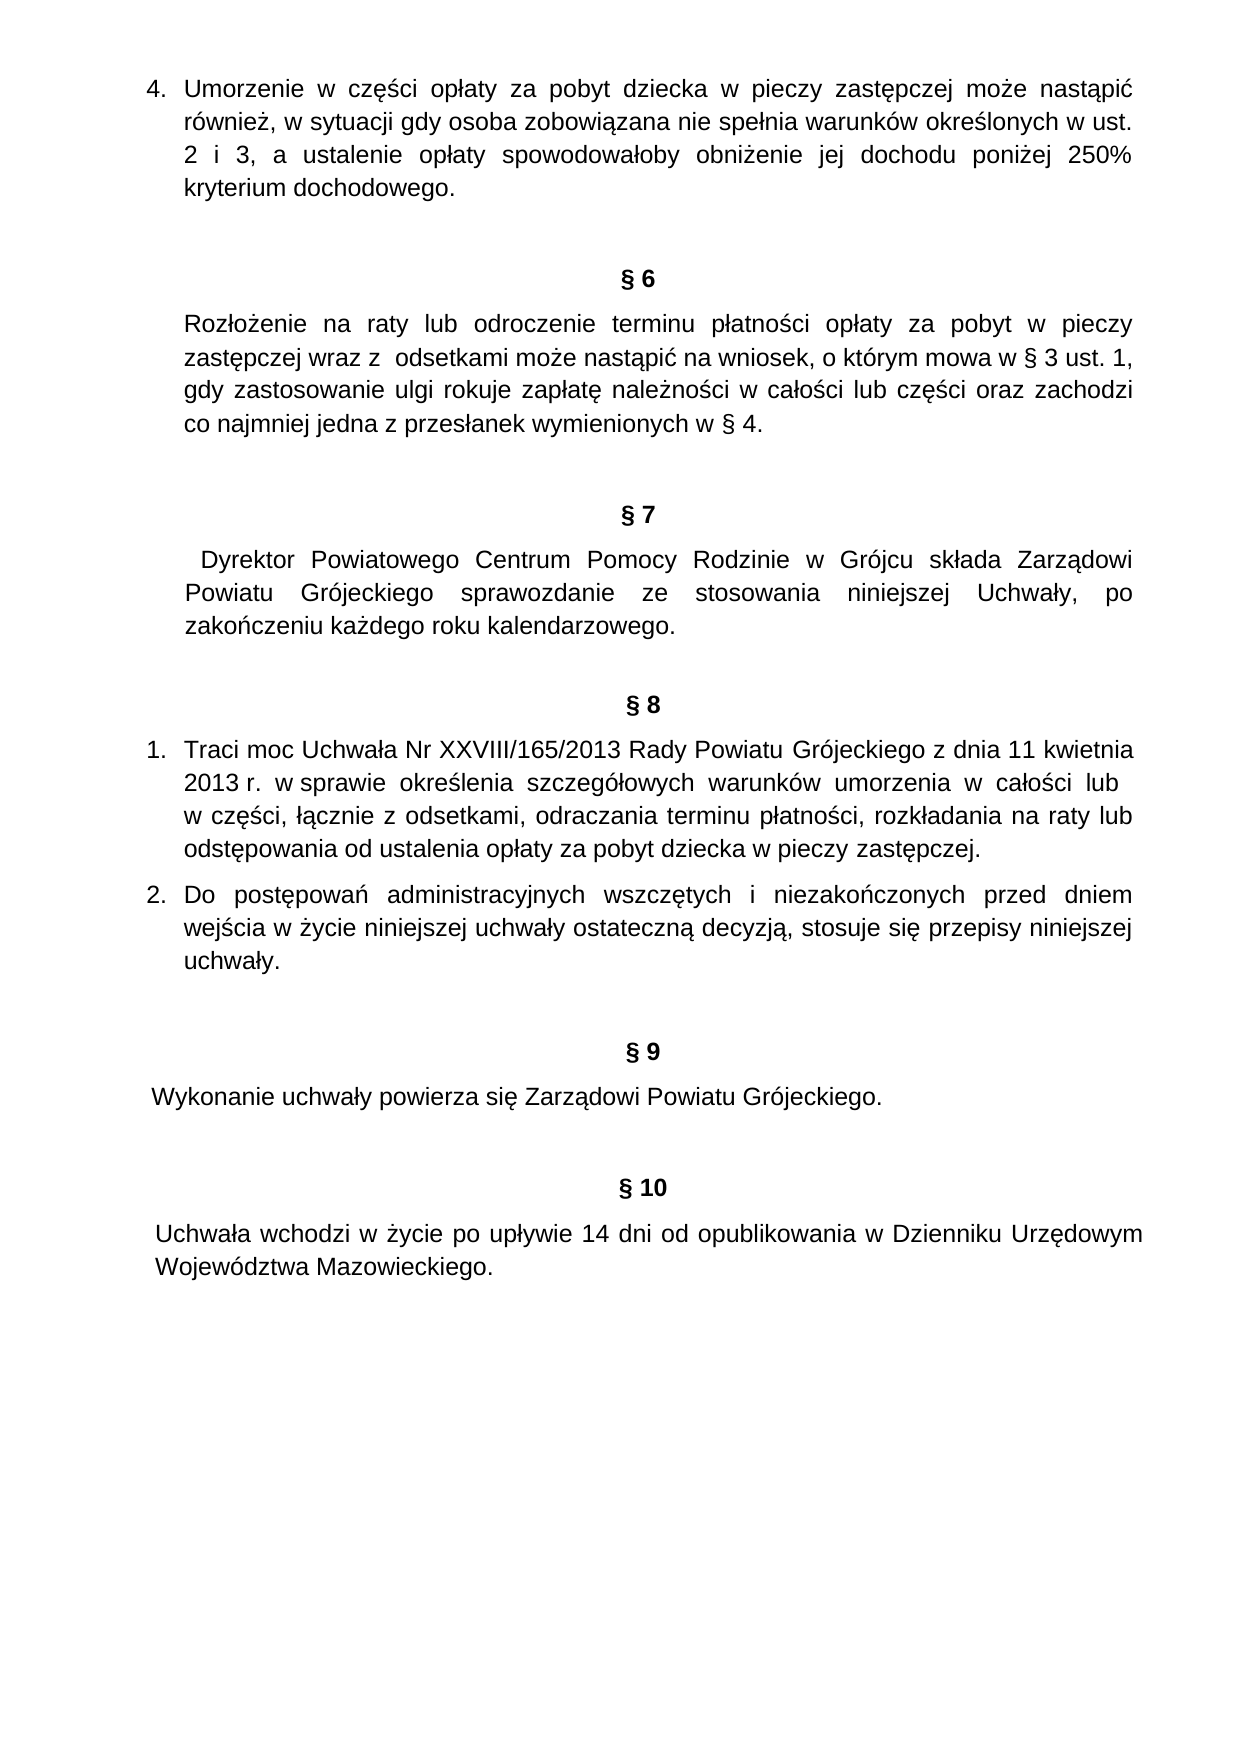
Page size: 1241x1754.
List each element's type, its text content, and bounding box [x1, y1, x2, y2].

text § 8 [106, 690, 1144, 718]
text § 9 [142, 1037, 1144, 1066]
text § 10 [142, 1173, 1144, 1202]
list Do postępowań administracyjnych wszczętych i niezakończonych przed dniem wejścia w życie niniejszej uchwały ostateczną decyzją, stosuje się przepisy niniejszej uchwały. [146, 880, 1134, 974]
list Traci moc Uchwała Nr XXVIII/165/2013 Rady Powiatu Grójeckiego z dnia 11 kwietnia 2013 r. w sprawie określenia szczegółowych warunków umorzenia w całości lub w części, łącznie z odsetkami, odraczania terminu płatności, rozkładania na raty lub odstępowania od ustalenia opłaty za pobyt dziecka w pieczy zastępczej. [146, 735, 1134, 863]
text § 6 [106, 264, 1134, 293]
list Umorzenie w części opłaty za pobyt dziecka w pieczy zastępczej może nastąpić również, w sytuacji gdy osoba zobowiązana nie spełnia warunków określonych w ust. 2 i 3, a ustalenie opłaty spowodowałoby obniżenie jej dochodu poniżej 250% kryterium dochodowego. [146, 74, 1134, 202]
text Uchwała wchodzi w życie po upływie 14 dni od opublikowania w Dzienniku Urzędowym Województwa Mazowieckiego. [155, 1219, 1144, 1281]
list § 7 [106, 499, 1134, 528]
list Dyrektor Powiatowego Centrum Pomocy Rodzinie w Grójcu składa Zarządowi Powiatu Grójeckiego sprawozdanie ze stosowania niniejszej Uchwały, po zakończeniu każdego roku kalendarzowego. [184, 545, 1134, 640]
list Rozłożenie na raty lub odroczenie terminu płatności opłaty za pobyt w pieczy zastępczej wraz z odsetkami może nastąpić na wniosek, o którym mowa w § 3 ust. 1, gdy zastosowanie ulgi rokuje zapłatę należności w całości lub części oraz zachodzi co najmniej jedna z przesłanek wymienionych w § 4. [183, 309, 1134, 437]
text Wykonanie uchwały powierza się Zarządowi Powiatu Grójeckiego. [96, 1082, 1144, 1111]
